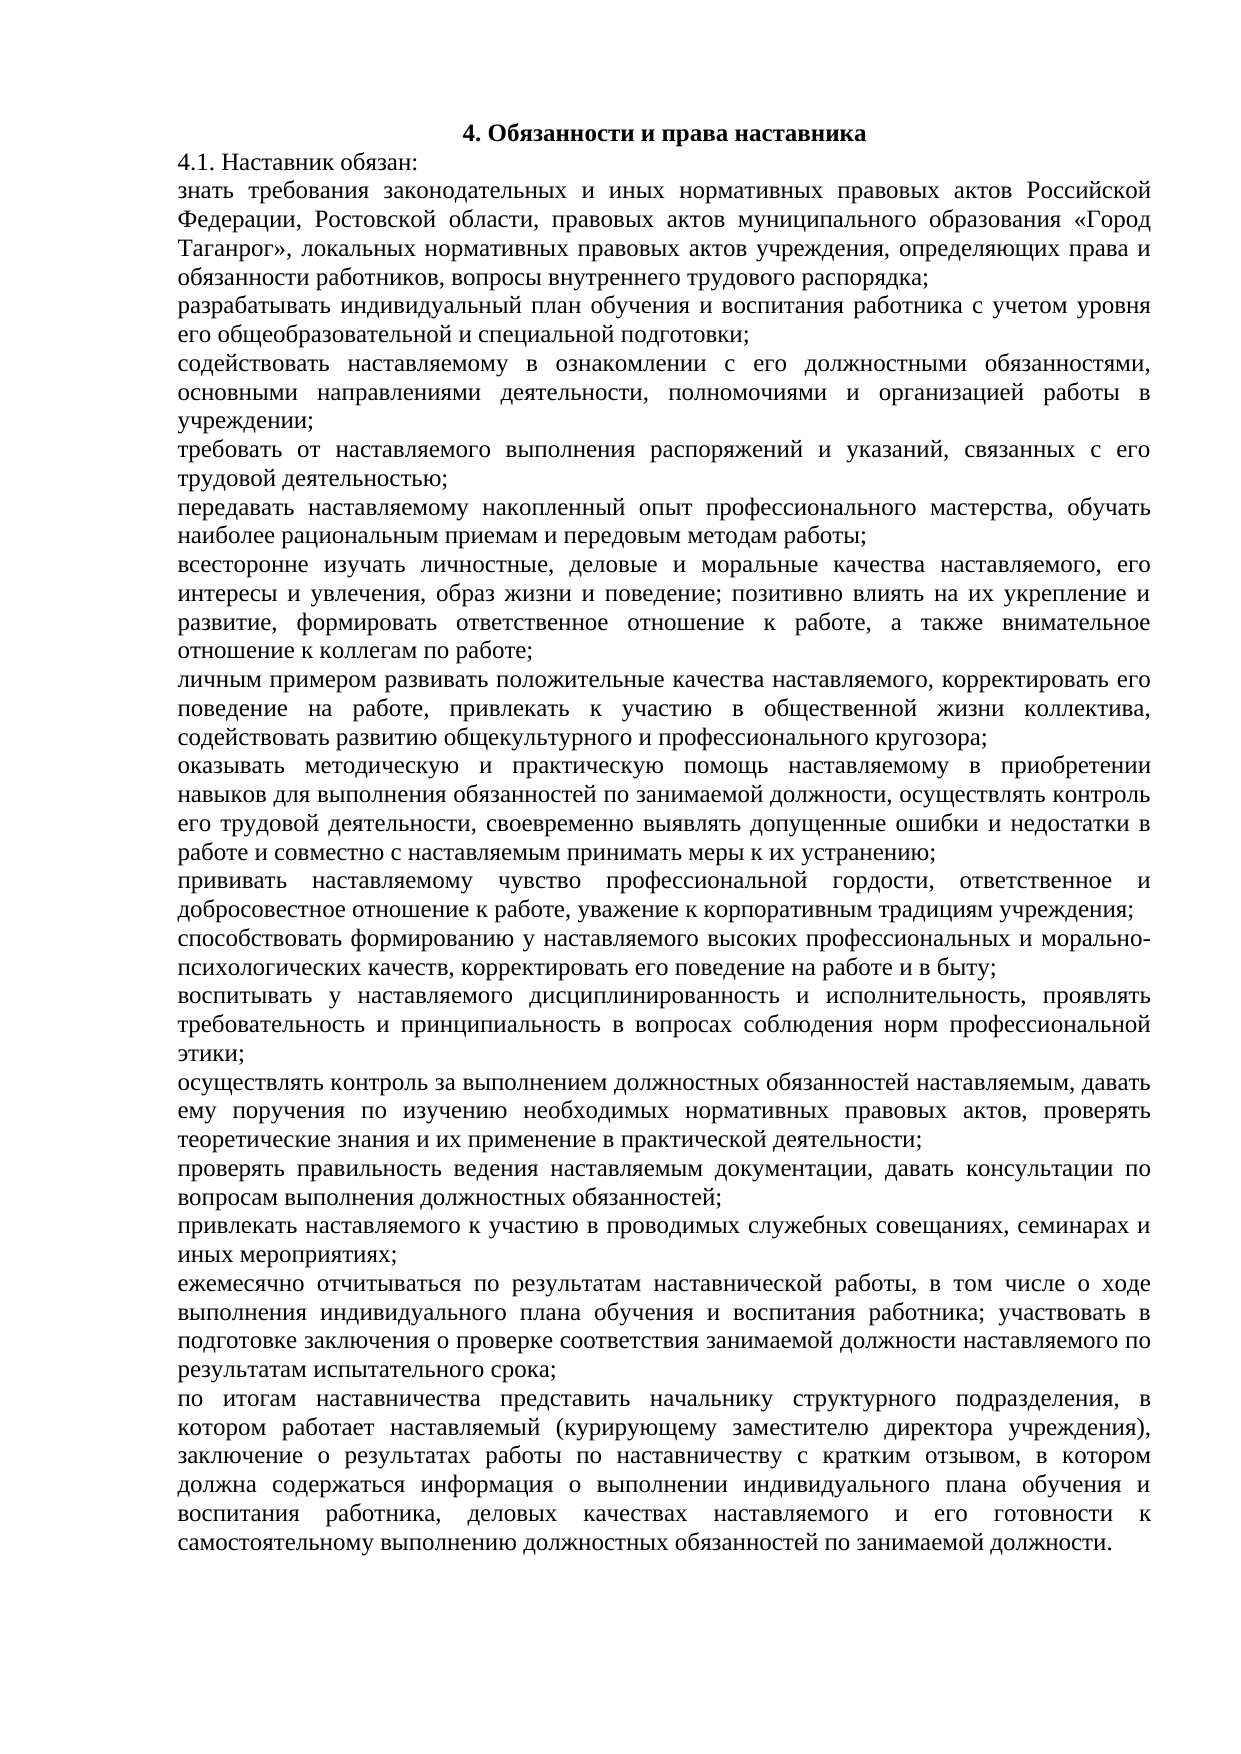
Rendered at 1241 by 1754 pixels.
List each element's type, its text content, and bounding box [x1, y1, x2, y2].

text оказывать методическую и практическую помощь наставляемому в приобретении навыков для выполнения обязанностей по занимаемой должности, осуществлять контроль его трудовой деятельности, своевременно выявлять допущенные ошибки и недостатки в работе и совместно с наставляемым принимать меры к их устранению; [177, 751, 1152, 866]
text воспитывать у наставляемого дисциплинированность и исполнительность, проявлять требовательность и принципиальность в вопросах соблюдения норм профессиональной этики; [177, 981, 1152, 1067]
text личным примером развивать положительные качества наставляемого, корректировать его поведение на работе, привлекать к участию в общественной жизни коллектива, содействовать развитию общекультурного и профессионального кругозора; [177, 664, 1152, 751]
text ежемесячно отчитываться по результатам наставнической работы, в том числе о ходе выполнения индивидуального плана обучения и воспитания работника; участвовать в подготовке заключения о проверке соответствия занимаемой должности наставляемого по результатам испытательного срока; [177, 1268, 1152, 1383]
text 4.1. Наставник обязан: [177, 147, 1152, 176]
text по итогам наставничества представить начальнику структурного подразделения, в котором работает наставляемый (курирующему заместителю директора учреждения), заключение о результатах работы по наставничеству с кратким отзывом, в котором должна содержаться информация о выполнении индивидуального плана обучения и воспитания работника, деловых качествах наставляемого и его готовности к самостоятельному выполнению должностных обязанностей по занимаемой должности. [177, 1383, 1152, 1556]
text осуществлять контроль за выполнением должностных обязанностей наставляемым, давать ему поручения по изучению необходимых нормативных правовых актов, проверять теоретические знания и их применение в практической деятельности; [177, 1067, 1152, 1153]
text прививать наставляемому чувство профессиональной гордости, ответственное и добросовестное отношение к работе, уважение к корпоративным традициям учреждения; [177, 866, 1152, 923]
text способствовать формированию у наставляемого высоких профессиональных и морально-психологических качеств, корректировать его поведение на работе и в быту; [177, 923, 1152, 981]
text знать требования законодательных и иных нормативных правовых актов Российской Федерации, Ростовской области, правовых актов муниципального образования «Город Таганрог», локальных нормативных правовых актов учреждения, определяющих права и обязанности работников, вопросы внутреннего трудового распорядка; [177, 176, 1152, 291]
text содействовать наставляемому в ознакомлении с его должностными обязанностями, основными направлениями деятельности, полномочиями и организацией работы в учреждении; [177, 348, 1152, 434]
text передавать наставляемому накопленный опыт профессионального мастерства, обучать наиболее рациональным приемам и передовым методам работы; [177, 492, 1152, 549]
text 4. Обязанности и права наставника [177, 118, 1152, 147]
text требовать от наставляемого выполнения распоряжений и указаний, связанных с его трудовой деятельностью; [177, 434, 1152, 492]
text привлекать наставляемого к участию в проводимых служебных совещаниях, семинарах и иных мероприятиях; [177, 1211, 1152, 1268]
text проверять правильность ведения наставляемым документации, давать консультации по вопросам выполнения должностных обязанностей; [177, 1153, 1152, 1211]
text разрабатывать индивидуальный план обучения и воспитания работника с учетом уровня его общеобразовательной и специальной подготовки; [177, 291, 1152, 348]
text всесторонне изучать личностные, деловые и моральные качества наставляемого, его интересы и увлечения, образ жизни и поведение; позитивно влиять на их укрепление и развитие, формировать ответственное отношение к работе, а также внимательное отношение к коллегам по работе; [177, 549, 1152, 664]
